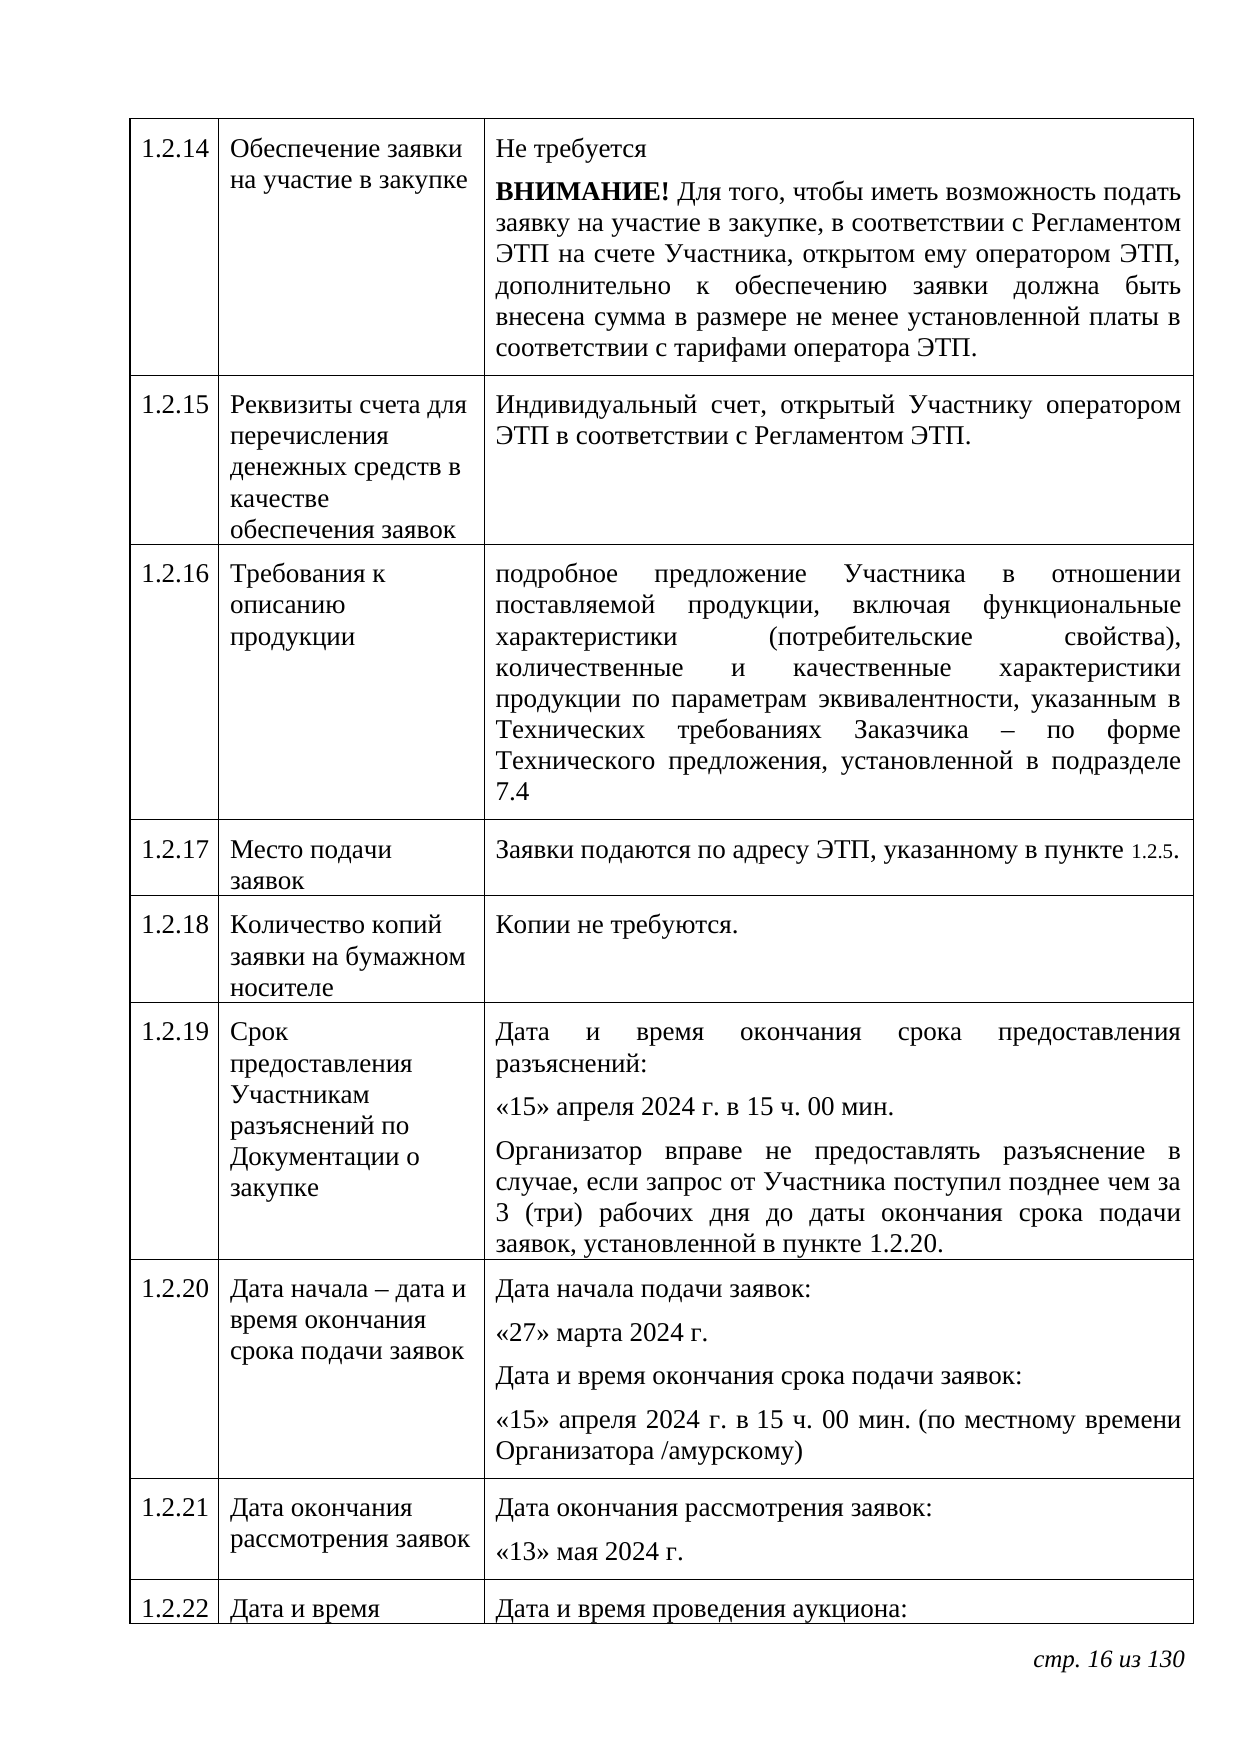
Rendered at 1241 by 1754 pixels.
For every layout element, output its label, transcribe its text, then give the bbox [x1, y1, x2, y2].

table_cell Индивидуальный счет, открытый Участнику оператором ЭТП в соответствии с Регламентом ЭТП. [485, 376, 1193, 544]
table_cell [131, 820, 218, 895]
table_cell [131, 376, 218, 544]
table_cell Копии не требуются. [485, 896, 1193, 1002]
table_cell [219, 1580, 484, 1623]
table_cell подробное предложение Участника в отношении поставляемой продукции, включая функциональные характеристики (потребительские свойства), количественные и качественные характеристики продукции по параметрам эквивалентности, указанным в Технических требованиях Заказчика – по форме Технического предложения, установленной в подразделе 7.4 [485, 545, 1193, 819]
table_cell Обеспечение заявки на участие в закупке [219, 119, 484, 375]
table_cell [131, 1580, 218, 1623]
table_cell Реквизиты счета для перечисления денежных средств в качестве обеспечения заявок [219, 376, 484, 544]
table_cell Не требуется ВНИМАНИЕ! Для того, чтобы иметь возможность подать заявку на участие в закупке, в соответствии с Регламентом ЭТП на счете Участника, открытом ему оператором ЭТП, дополнительно к обеспечению заявки должна быть внесена сумма в размере не менее установленной платы в соответствии с тарифами оператора ЭТП. [485, 119, 1193, 375]
table_cell Дата начала подачи заявок: «27» марта 2024 г. Дата и время окончания срока подачи заявок: «15» апреля 2024 г. в 15 ч. 00 мин. (по местному времени Организатора /амурскому) [485, 1260, 1193, 1478]
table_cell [485, 1580, 1193, 1623]
table_cell Дата и время окончания срока предоставления разъяснений: «15» апреля 2024 г. в 15 ч. 00 мин. Организатор вправе не предоставлять разъяснение в случае, если запрос от Участника поступил позднее чем за 3 (три) рабочих дня до даты окончания срока подачи заявок, установленной в пункте 1.2.20. [485, 1003, 1193, 1258]
table_cell Заявки подаются по адресу ЭТП, указанному в пункте 1.2.5. [485, 820, 1193, 895]
table_cell [131, 119, 218, 375]
table_cell Дата окончания рассмотрения заявок [219, 1479, 484, 1579]
table_cell [131, 1260, 218, 1478]
table_cell [131, 1003, 218, 1258]
table_cell Дата начала – дата и время окончания срока подачи заявок [219, 1260, 484, 1478]
table_cell [131, 896, 218, 1002]
table_cell [131, 545, 218, 819]
table_cell [131, 1479, 218, 1579]
table_cell Количество копий заявки на бумажном носителе [219, 896, 484, 1002]
table_cell Дата окончания рассмотрения заявок: «13» мая 2024 г. [485, 1479, 1193, 1579]
table_cell Требования к описанию продукции [219, 545, 484, 819]
table_cell Место подачи заявок [219, 820, 484, 895]
table_cell Срок предоставления Участникам разъяснений по Документации о закупке [219, 1003, 484, 1258]
